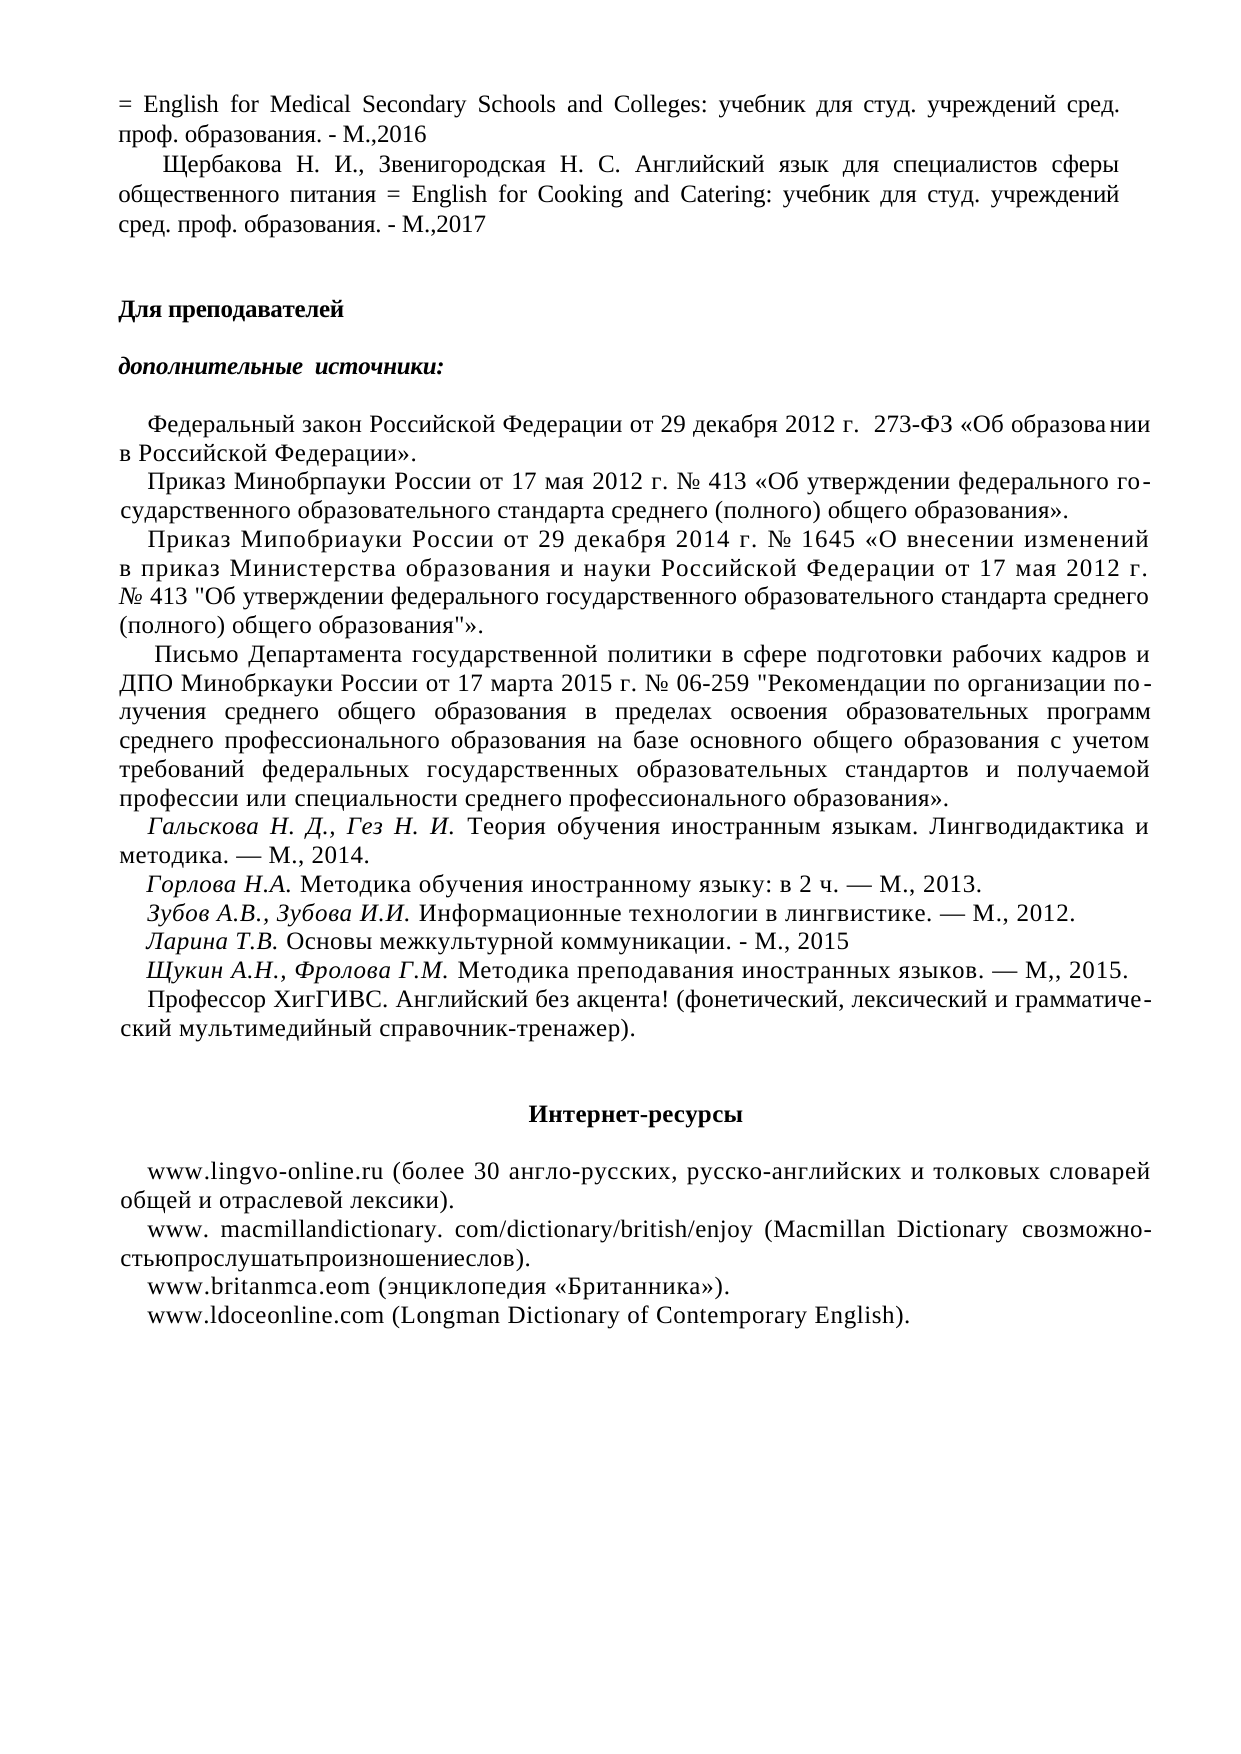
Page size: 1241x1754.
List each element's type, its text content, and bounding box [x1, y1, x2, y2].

text Профессор ХигГИВС. Английский без акцента! (фонетический, лексический и грамматический мультимедийный справочник-тренажер). [120, 984, 1152, 1041]
text Ларина Т.В. Основы межкультурной коммуникации. - М., 2015 [146, 926, 1152, 955]
text Приказ Минобрпауки России от 17 мая 2012 г. № 413 «Об утверждении федерального государственного образовательного стандарта среднего (полного) общего образования». [120, 466, 1151, 524]
text Щукин А.Н., Фролова Г.М. Методика преподавания иностранных языков. — М,, 2015. [146, 955, 1152, 984]
text Щербакова Н. И., Звенигородская Н. С. Английский язык для специалистов сферы общественного питания = English for Cooking and Catering: учебник для студ. учреждений сред. проф. образования. - М.,2017 [118, 149, 1120, 239]
text Письмо Департамента государственной политики в сфере подготовки рабочих кадров и ДПО Минобркауки России от 17 марта 2015 г. № 06-259 "Рекомендации по организации получения среднего общего образования в пределах освоения образовательных программ среднего профессионального образования на базе основного общего образования с учетом требований федеральных государственных образовательных стандартов и получаемой профессии или специальности среднего профессионального образования». [119, 639, 1152, 811]
text Зубов А.В., Зубова И.И. Информационные технологии в лингвистике. — М., 2012. [147, 898, 1152, 926]
text Интернет-ресурсы [120, 1099, 1152, 1128]
text Приказ Мипобриауки России от 29 декабря 2014 г. № 1645 «О внесении изменений в приказ Министерства образования и науки Российской Федерации от 17 мая 2012 г. № 413 "Об утверждении федерального государственного образовательного стандарта среднего (полного) общего образования"». [119, 524, 1151, 639]
text www.britanmca.eom (энциклопедия «Британника»). [147, 1271, 1152, 1300]
text Федеральный закон Российской Федерации от 29 декабря 2012 г. 273-ФЗ «Об образовании в Российской Федерации». [119, 409, 1151, 466]
text www.ldoceonline.com (Longman Dictionary of Contemporary English). [147, 1300, 1152, 1329]
text дополнительные источники: [118, 351, 1148, 380]
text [118, 89, 1120, 149]
text Горлова Н.А. Методика обучения иностранному языку: в 2 ч. — М., 2013. [146, 869, 1152, 898]
text Для преподавателей [118, 294, 1148, 323]
text www. macmillandictionary. com/dictionary/british/enjoy (Macmillan Dictionary свозможностьюпрослушатьпроизношениеслов). [120, 1214, 1152, 1271]
text Гальскова Н. Д., Гез Н. И. Теория обучения иностранным языкам. Лингводидактика и методика. — М., 2014. [119, 811, 1151, 869]
text www.lingvo-online.ru (более 30 англо-русских, русско-английских и толковых словарей общей и отраслевой лексики). [120, 1156, 1152, 1214]
